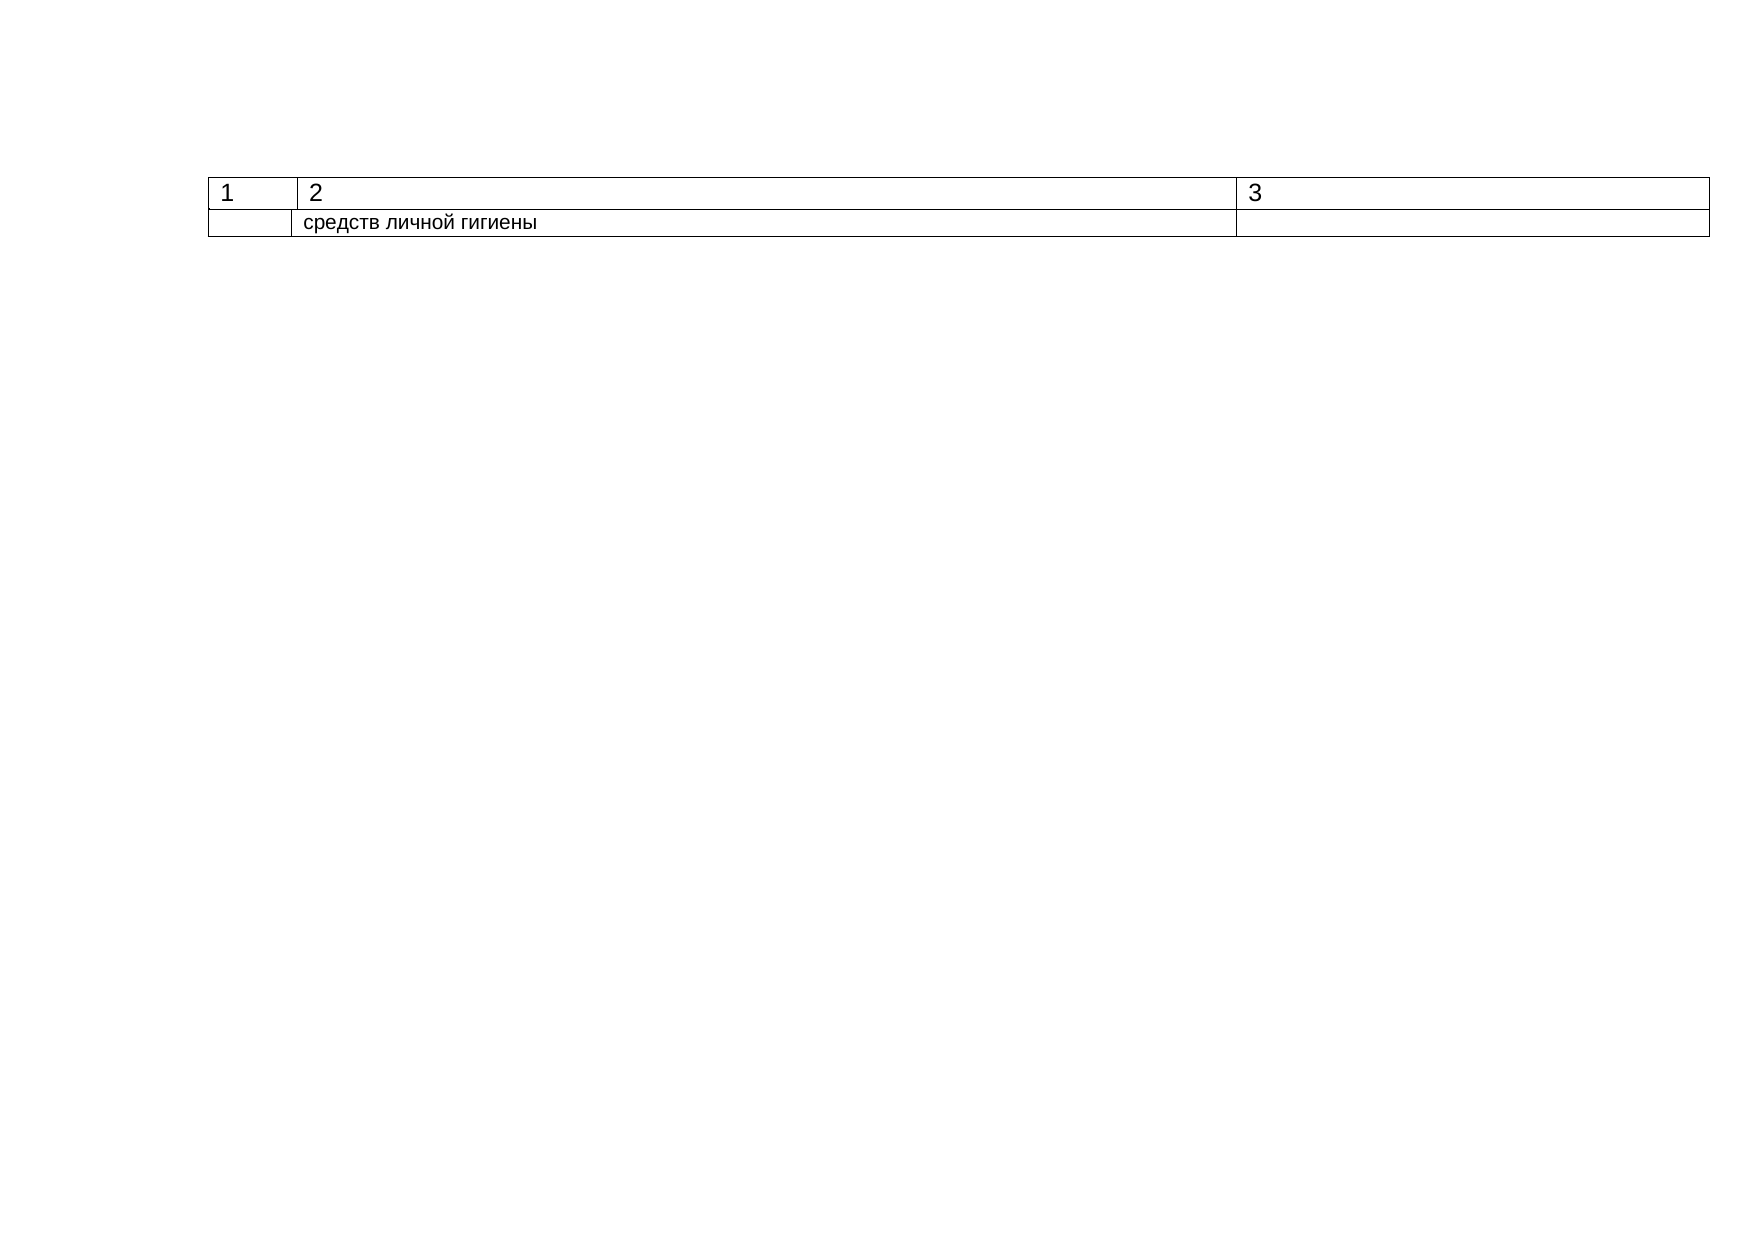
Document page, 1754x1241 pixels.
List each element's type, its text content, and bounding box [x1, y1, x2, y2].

table_header 2 [298, 178, 1236, 209]
table_cell 5.2. [209, 210, 291, 236]
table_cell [1237, 210, 1709, 236]
table_header 1 [209, 178, 297, 209]
table_header 3 [1237, 178, 1709, 209]
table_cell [292, 210, 1236, 236]
